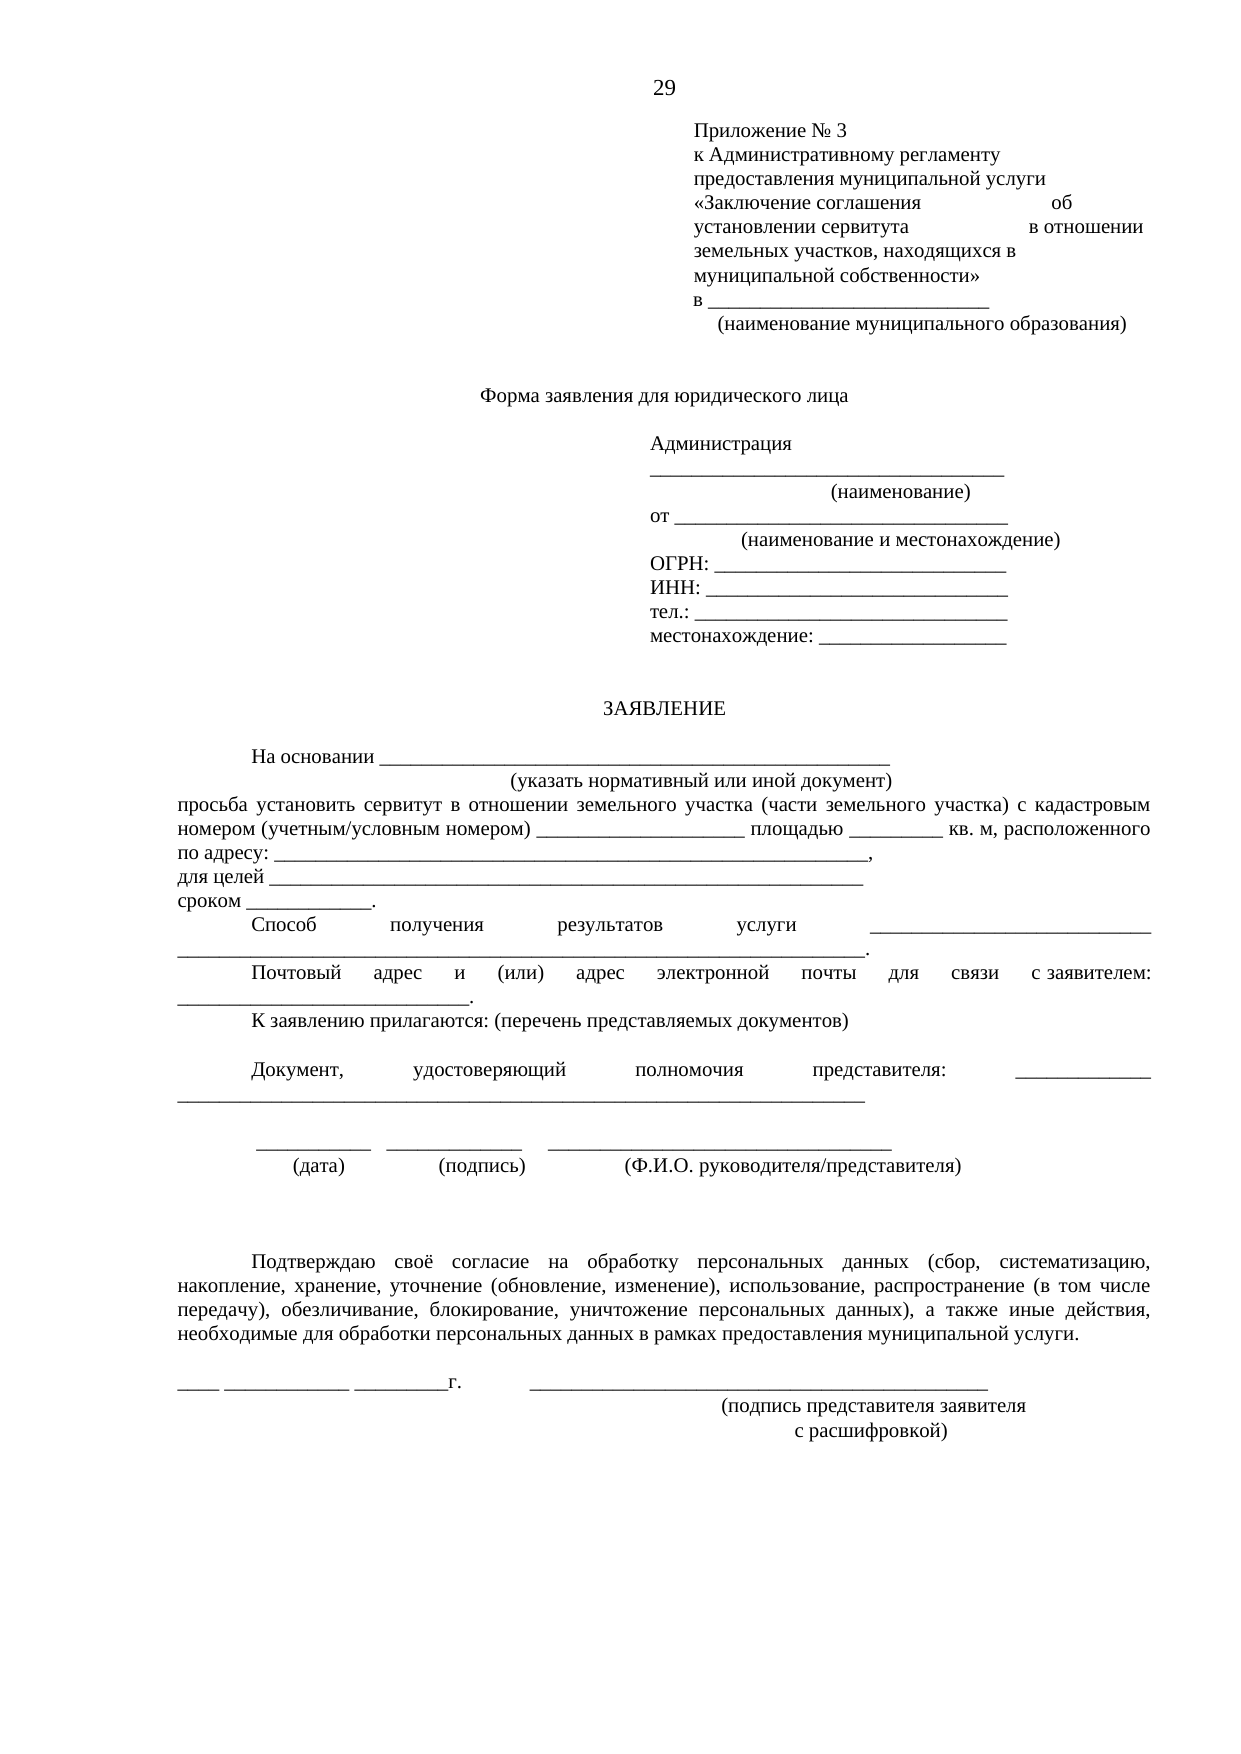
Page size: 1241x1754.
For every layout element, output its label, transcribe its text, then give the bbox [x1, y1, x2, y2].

text Форма заявления для юридического лица [177, 383, 1152, 407]
text (указать нормативный или иной документ) [177, 768, 1152, 792]
text (подпись представителя заявителя [177, 1393, 1152, 1417]
text Почтовый адрес и (или) адрес электронной почты для связи с заявителем: ____________________________. [177, 960, 1152, 1008]
text Способ получения результатов услуги ___________________________ __________________________________________________________________. [177, 912, 1152, 960]
text (дата) (подпись) (Ф.И.О. руководителя/представителя) [177, 1153, 1152, 1177]
text предоставления муниципальной услуги «Заключение соглашения об установлении сервитута в отношении земельных участков, находящихся в муниципальной собственности» [693, 166, 1152, 287]
text для целей _________________________________________________________ [177, 864, 1152, 888]
text к Административному регламенту [620, 142, 1152, 166]
text Документ, удостоверяющий полномочия представителя: _____________ __________________________________________________________________ [177, 1057, 1152, 1105]
text Администрация [650, 431, 1152, 455]
text тел.: ______________________________ [650, 599, 1152, 623]
text Приложение № 3 [620, 118, 1152, 142]
text ЗАЯВЛЕНИЕ [177, 696, 1152, 720]
text от ________________________________ [650, 503, 1152, 527]
text Подтверждаю своё согласие на обработку персональных данных (сбор, систематизацию, накопление, хранение, уточнение (обновление, изменение), использование, распространение (в том числе передачу), обезличивание, блокирование, уничтожение персональных данных), а также иные действия, необходимые для обработки персональных данных в рамках предоставления муниципальной услуги. [177, 1249, 1152, 1345]
text ОГРН: ____________________________ [650, 551, 1152, 575]
text (наименование и местонахождение) [650, 527, 1152, 551]
text просьба установить сервитут в отношении земельного участка (части земельного участка) с кадастровым номером (учетным/условным номером) ____________________ площадью _________ кв. м, расположенного по адресу: _________________________________________________________, [177, 792, 1152, 864]
text (наименование) [650, 479, 1152, 503]
text ____ ____________ _________г. ____________________________________________ [177, 1369, 1152, 1393]
text К заявлению прилагаются: (перечень представляемых документов) [177, 1008, 1152, 1032]
text местонахождение: __________________ [650, 623, 1152, 647]
text (наименование муниципального образования) [693, 311, 1152, 335]
text сроком ____________. [177, 888, 1152, 912]
text ИНН: _____________________________ [650, 575, 1152, 599]
text __________________________________ [650, 455, 1152, 479]
text с расшифровкой) [177, 1417, 1152, 1442]
text ___________ _____________ _________________________________ [177, 1129, 1152, 1153]
text в ___________________________ [693, 287, 1152, 311]
text На основании _________________________________________________ [177, 744, 1152, 768]
